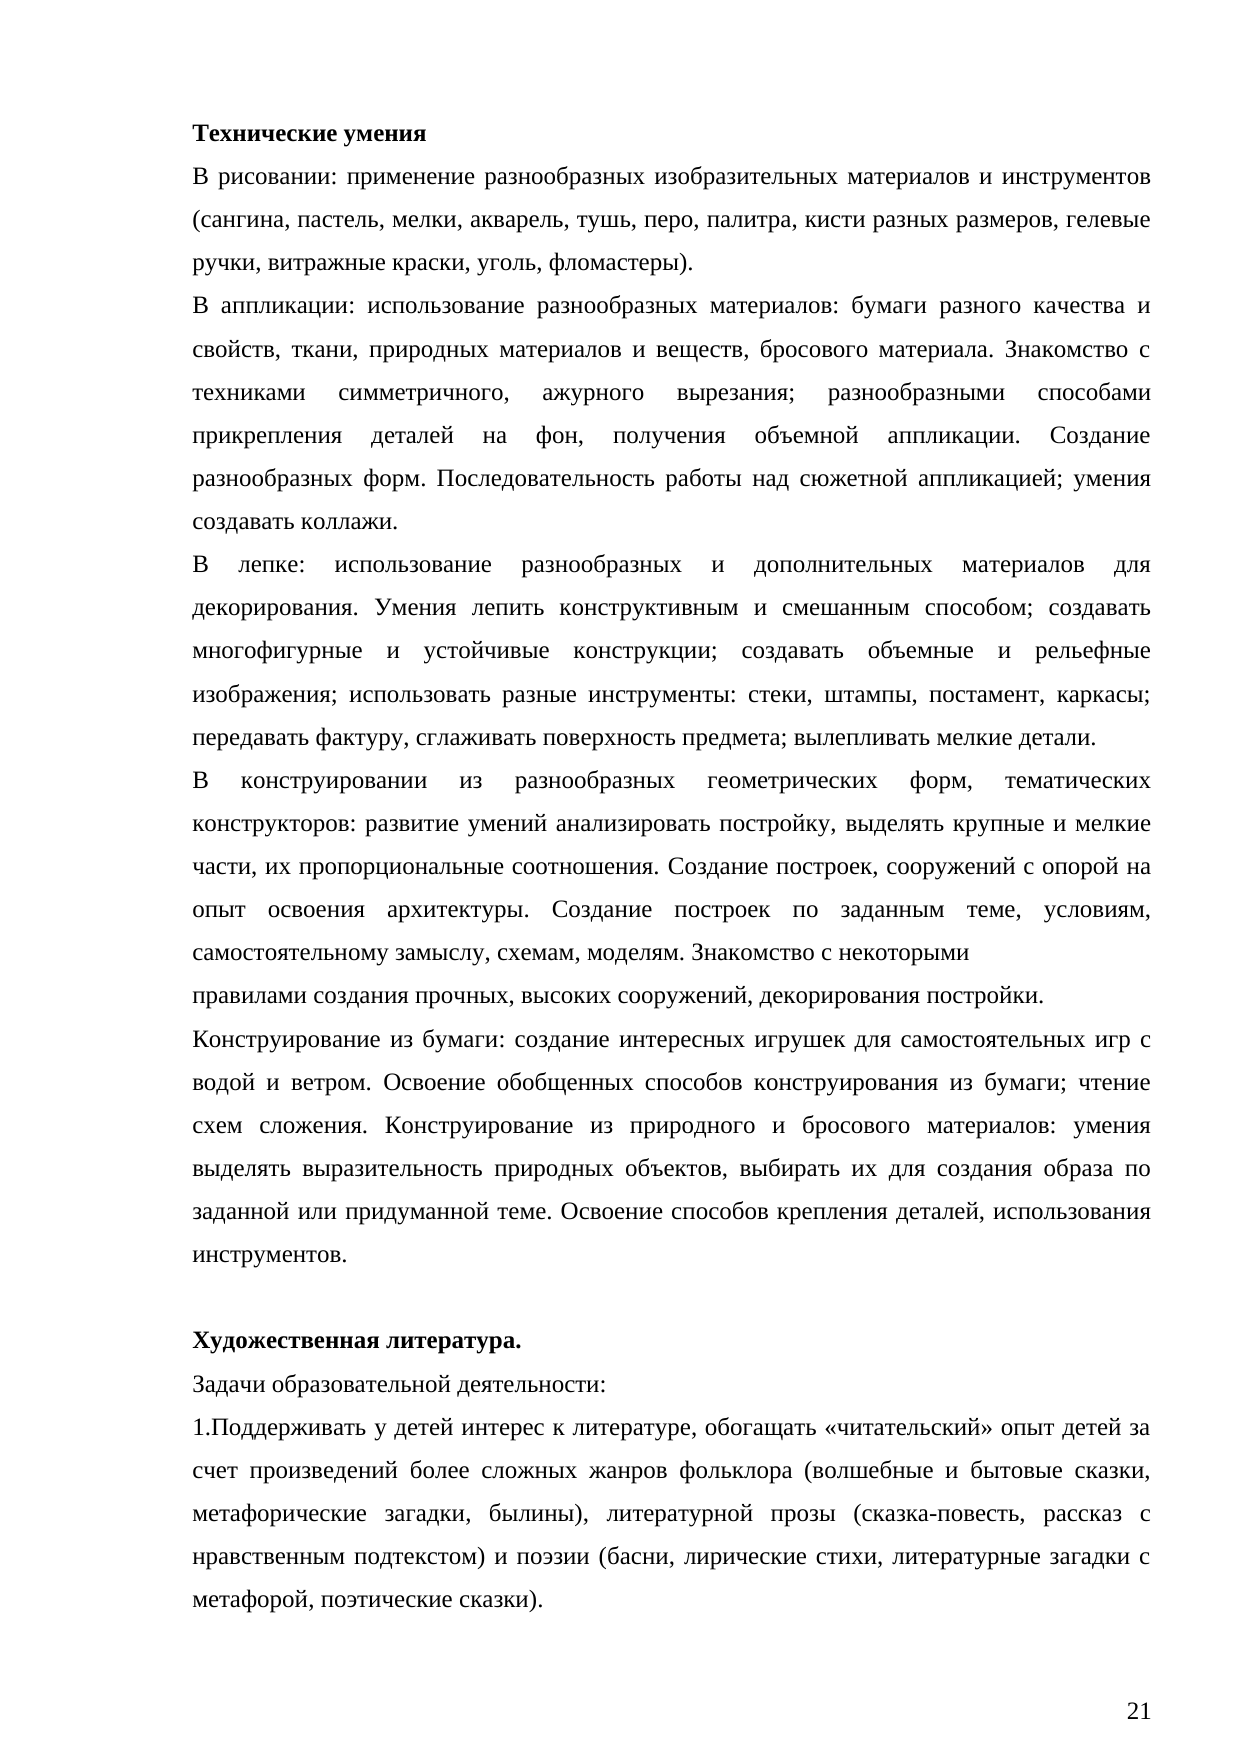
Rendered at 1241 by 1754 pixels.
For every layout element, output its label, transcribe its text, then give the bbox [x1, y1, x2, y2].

text 1.Поддерживать у детей интерес к литературе, обогащать «читательский» опыт детей за счет произведений более сложных жанров фольклора (волшебные и бытовые сказки, метафорические загадки, былины), литературной прозы (сказка-повесть, рассказ с нравственным подтекстом) и поэзии (басни, лирические стихи, литературные загадки с метафорой, поэтические сказки). [192, 1412, 1152, 1613]
text Художественная литература. [192, 1326, 1152, 1354]
text Технические умения [192, 118, 1152, 147]
text В лепке: использование разнообразных и дополнительных материалов для декорирования. Умения лепить конструктивным и смешанным способом; создавать многофигурные и устойчивые конструкции; создавать объемные и рельефные изображения; использовать разные инструменты: стеки, штампы, постамент, каркасы; передавать фактуру, сглаживать поверхность предмета; вылепливать мелкие детали. [192, 549, 1152, 751]
text Конструирование из бумаги: создание интересных игрушек для самостоятельных игр с водой и ветром. Освоение обобщенных способов конструирования из бумаги; чтение схем сложения. Конструирование из природного и бросового материалов: умения выделять выразительность природных объектов, выбирать их для создания образа по заданной или придуманной теме. Освоение способов крепления деталей, использования инструментов. [192, 1024, 1152, 1268]
text В рисовании: применение разнообразных изобразительных материалов и инструментов (сангина, пастель, мелки, акварель, тушь, перо, палитра, кисти разных размеров, гелевые ручки, витражные краски, уголь, фломастеры). [192, 161, 1152, 276]
text В аппликации: использование разнообразных материалов: бумаги разного качества и свойств, ткани, природных материалов и веществ, бросового материала. Знакомство с техниками симметричного, ажурного вырезания; разнообразными способами прикрепления деталей на фон, получения объемной аппликации. Создание разнообразных форм. Последовательность работы над сюжетной аппликацией; умения создавать коллажи. [192, 291, 1152, 535]
text Задачи образовательной деятельности: [192, 1369, 1152, 1397]
text В конструировании из разнообразных геометрических форм, тематических конструкторов: развитие умений анализировать постройку, выделять крупные и мелкие части, их пропорциональные соотношения. Создание построек, сооружений с опорой на опыт освоения архитектуры. Создание построек по заданным теме, условиям, самостоятельному замыслу, схемам, моделям. Знакомство с некоторыми [192, 765, 1152, 966]
text правилами создания прочных, высоких сооружений, декорирования постройки. [192, 981, 1152, 1009]
